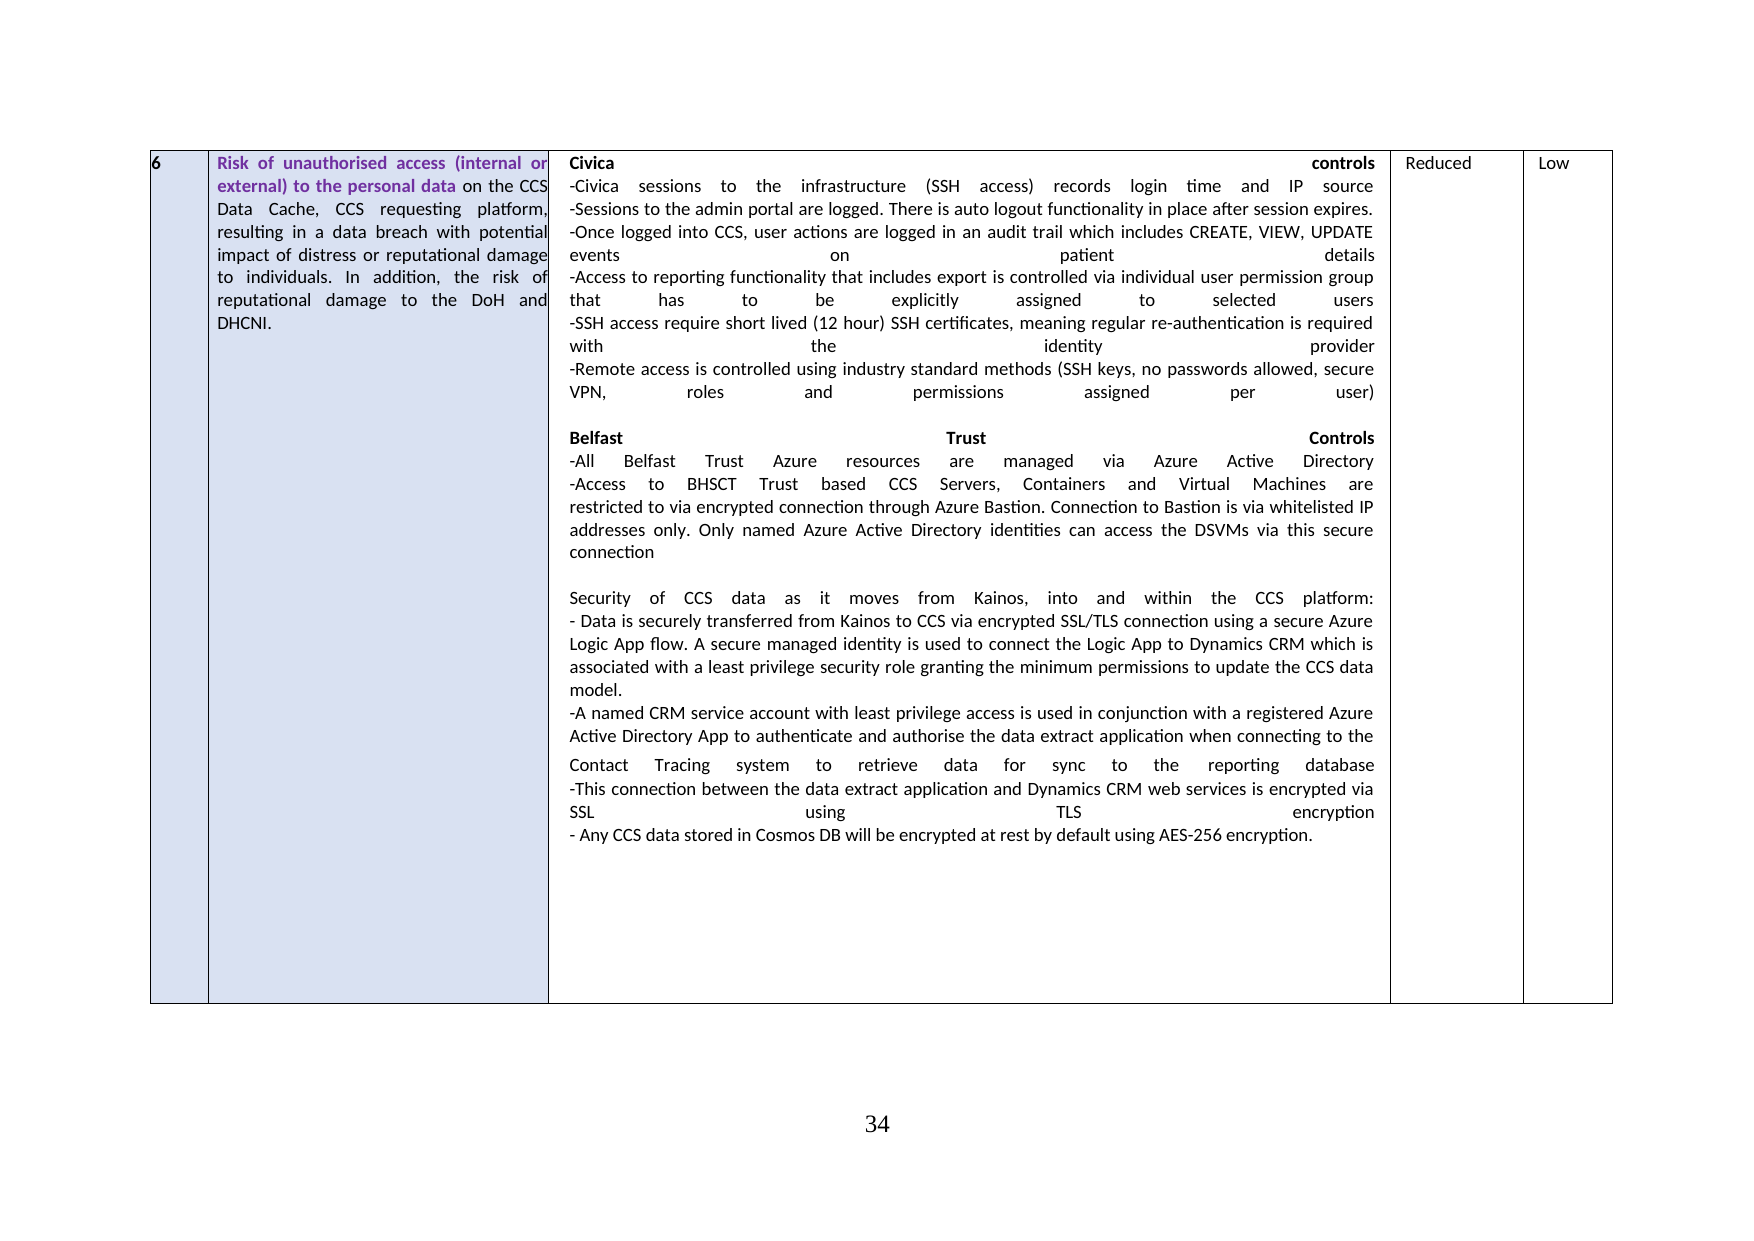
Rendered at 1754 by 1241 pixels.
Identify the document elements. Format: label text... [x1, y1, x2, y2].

table_cell Reduced [1391, 151, 1523, 1003]
table_cell Risk of unauthorised access (internal or external) to the personal data on the CCS Data Cache, CCS requesting platform, resulting in a data breach with potential impact of distress or reputational damage to individuals. In addition, the risk of reputational damage to the DoH and DHCNI. [209, 151, 548, 1003]
table_cell Low [1524, 151, 1612, 1003]
table_cell Civica controls -Civica sessions to the infrastructure (SSH access) records login time and IP source -Sessions to the admin portal are logged. There is auto logout functionality in place after session expires. -Once logged into CCS, user actions are logged in an audit trail which includes CREATE, VIEW, UPDATE events on patient details -Access to reporting functionality that includes export is controlled via individual user permission group that has to be explicitly assigned to selected users -SSH access require short lived (12 hour) SSH certificates, meaning regular re-authentication is required with the identity provider -Remote access is controlled using industry standard methods (SSH keys, no passwords allowed, secure VPN, roles and permissions assigned per user) Belfast Trust Controls -All Belfast Trust Azure resources are managed via Azure Active Directory -Access to BHSCT Trust based CCS Servers, Containers and Virtual Machines are restricted to via encrypted connection through Azure Bastion. Connection to Bastion is via whitelisted IP addresses only. Only named Azure Active Directory identities can access the DSVMs via this secure connection Security of CCS data as it moves from Kainos, into and within the CCS platform: - Data is securely transferred from Kainos to CCS via encrypted SSL/TLS connection using a secure Azure Logic App flow. A secure managed identity is used to connect the Logic App to Dynamics CRM which is associated with a least privilege security role granting the minimum permissions to update the CCS data model. -A named CRM service account with least privilege access is used in conjunction with a registered Azure Active Directory App to authenticate and authorise the data extract application when connecting to the Contact Tracing system to retrieve data for sync to the reporting database -This connection between the data extract application and Dynamics CRM web services is encrypted via SSL using TLS encryption - Any CCS data stored in Cosmos DB will be encrypted at rest by default using AES-256 encryption. [549, 151, 1390, 1003]
table_cell 6 [151, 151, 208, 1003]
